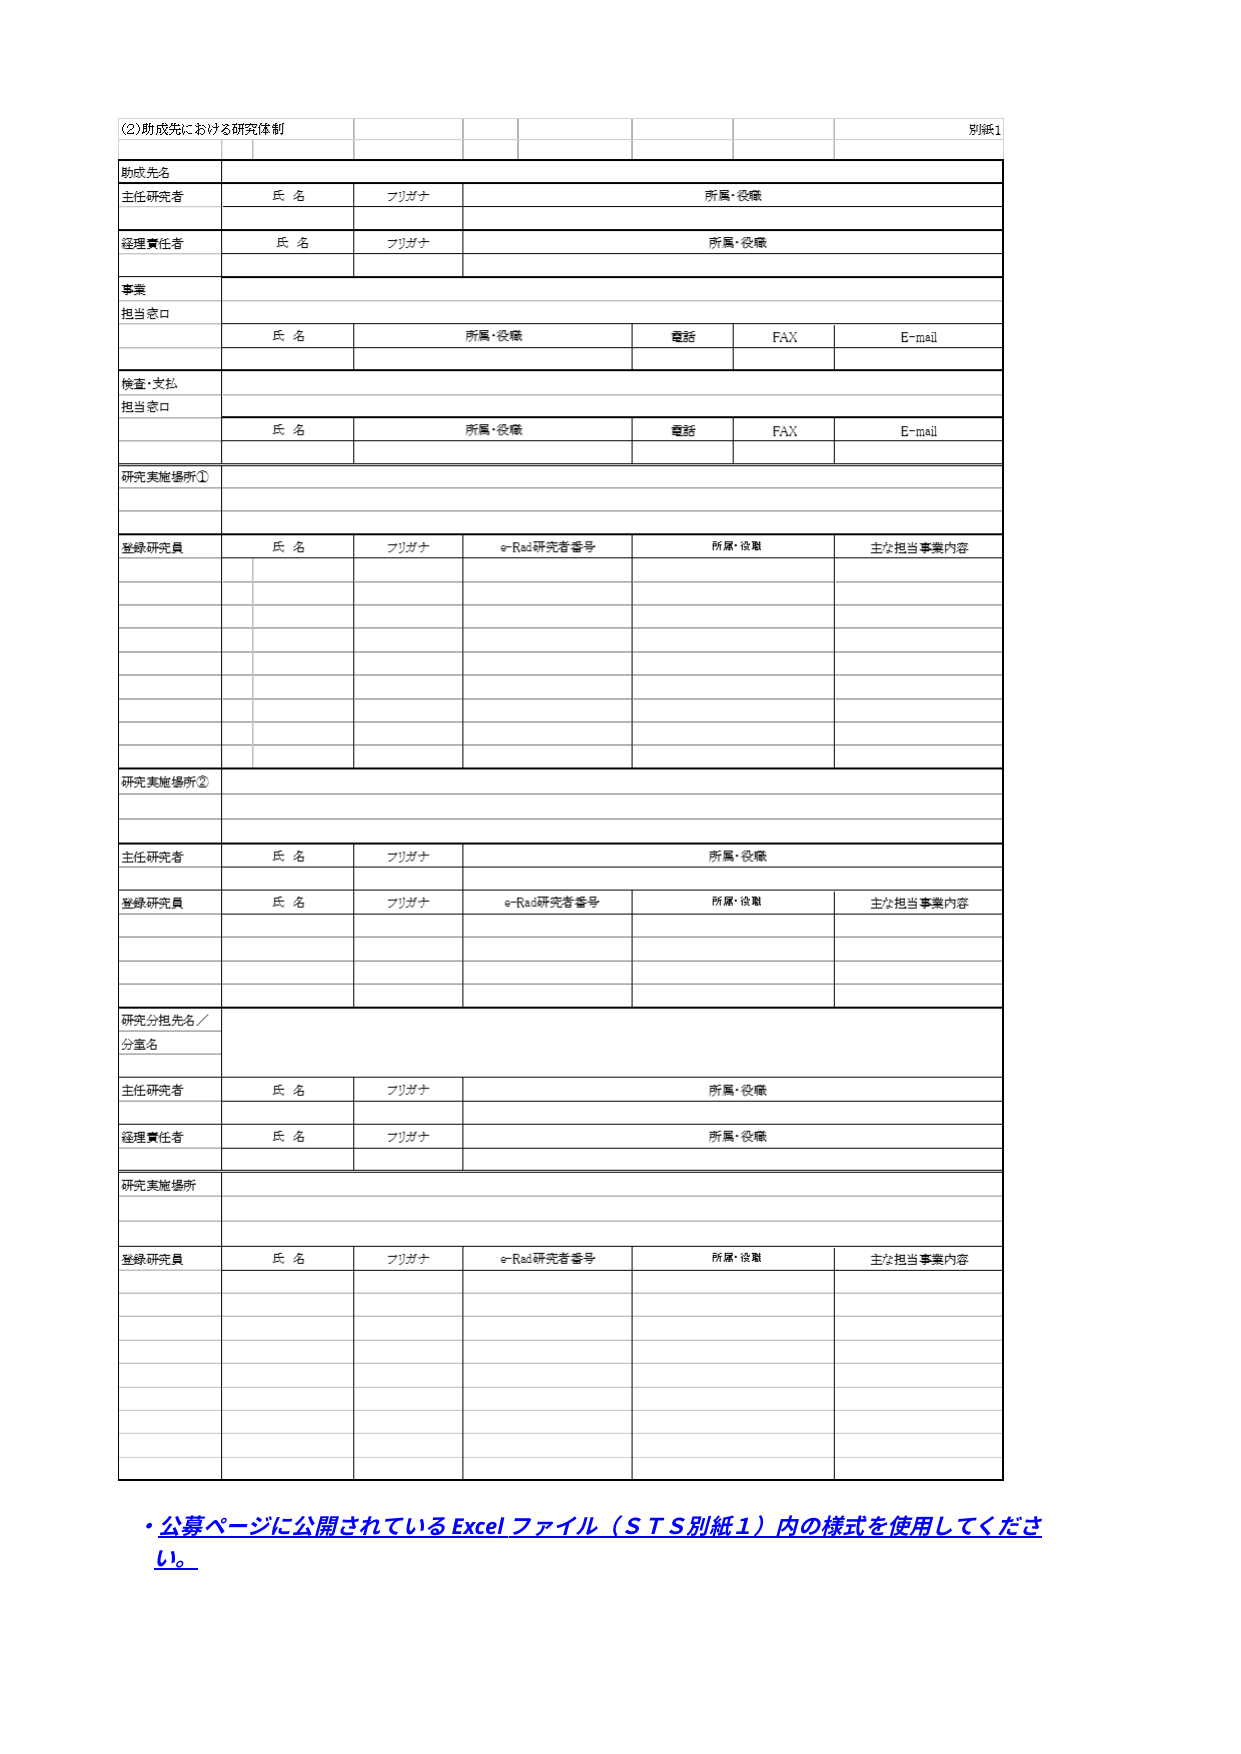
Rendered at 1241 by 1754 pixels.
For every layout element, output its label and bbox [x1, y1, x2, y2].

picture [118, 118, 1005, 1482]
